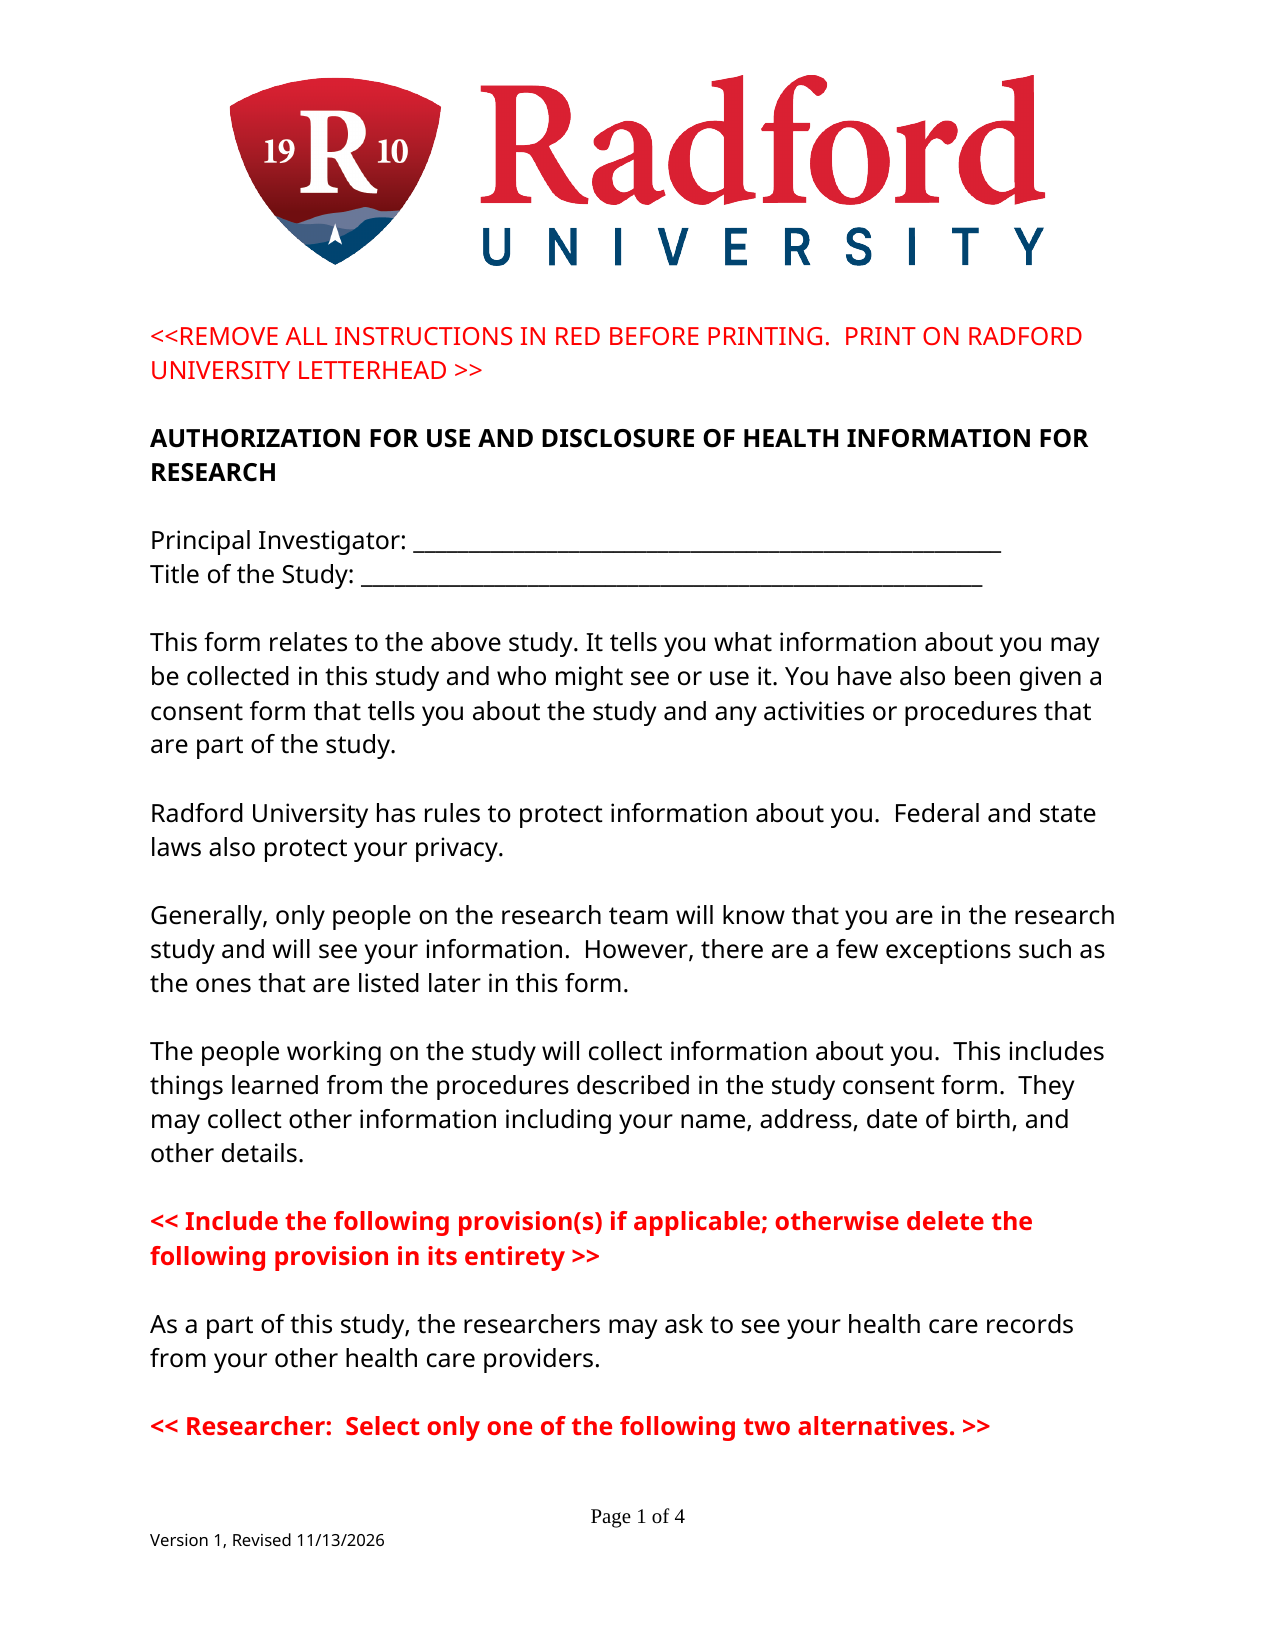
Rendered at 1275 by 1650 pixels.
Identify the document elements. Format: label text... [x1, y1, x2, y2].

text << Include the following provision(s) if applicable; otherwise delete the following provision in its entirety >> [150, 1204, 1125, 1272]
text AUTHORIZATION FOR USE AND DISCLOSURE OF HEALTH INFORMATION FOR RESEARCH [150, 421, 1125, 489]
picture [229, 75, 1046, 266]
text <<REMOVE ALL INSTRUCTIONS IN RED BEFORE PRINTING. PRINT ON RADFORD UNIVERSITY LETTERHEAD >> [150, 318, 1125, 387]
text This form relates to the above study. It tells you what information about you may be collected in this study and who might see or use it. You have also been given a consent form that tells you about the study and any activities or procedures that are part of the study. [150, 625, 1125, 761]
text << Researcher: Select only one of the following two alternatives. >> [150, 1408, 1125, 1442]
text has rules to protect information about you. Federal and state laws also protect your privacy. [150, 795, 1125, 863]
text Title of the Study: ________________________________________________________ [150, 557, 1125, 591]
text Generally, only people on the research team will know that you are in the research study and will see your information. However, there are a few exceptions such as the ones that are listed later in this form. [150, 897, 1125, 1000]
text Principal Investigator: _____________________________________________________ [150, 523, 1125, 557]
text As a part of this study, the researchers may ask to see your health care records from your other health care providers. [150, 1306, 1125, 1374]
text The people working on the study will collect information about you. This includes things learned from the procedures described in the study consent form. They may collect other information including your name, address, date of birth, and other details. [150, 1034, 1125, 1170]
